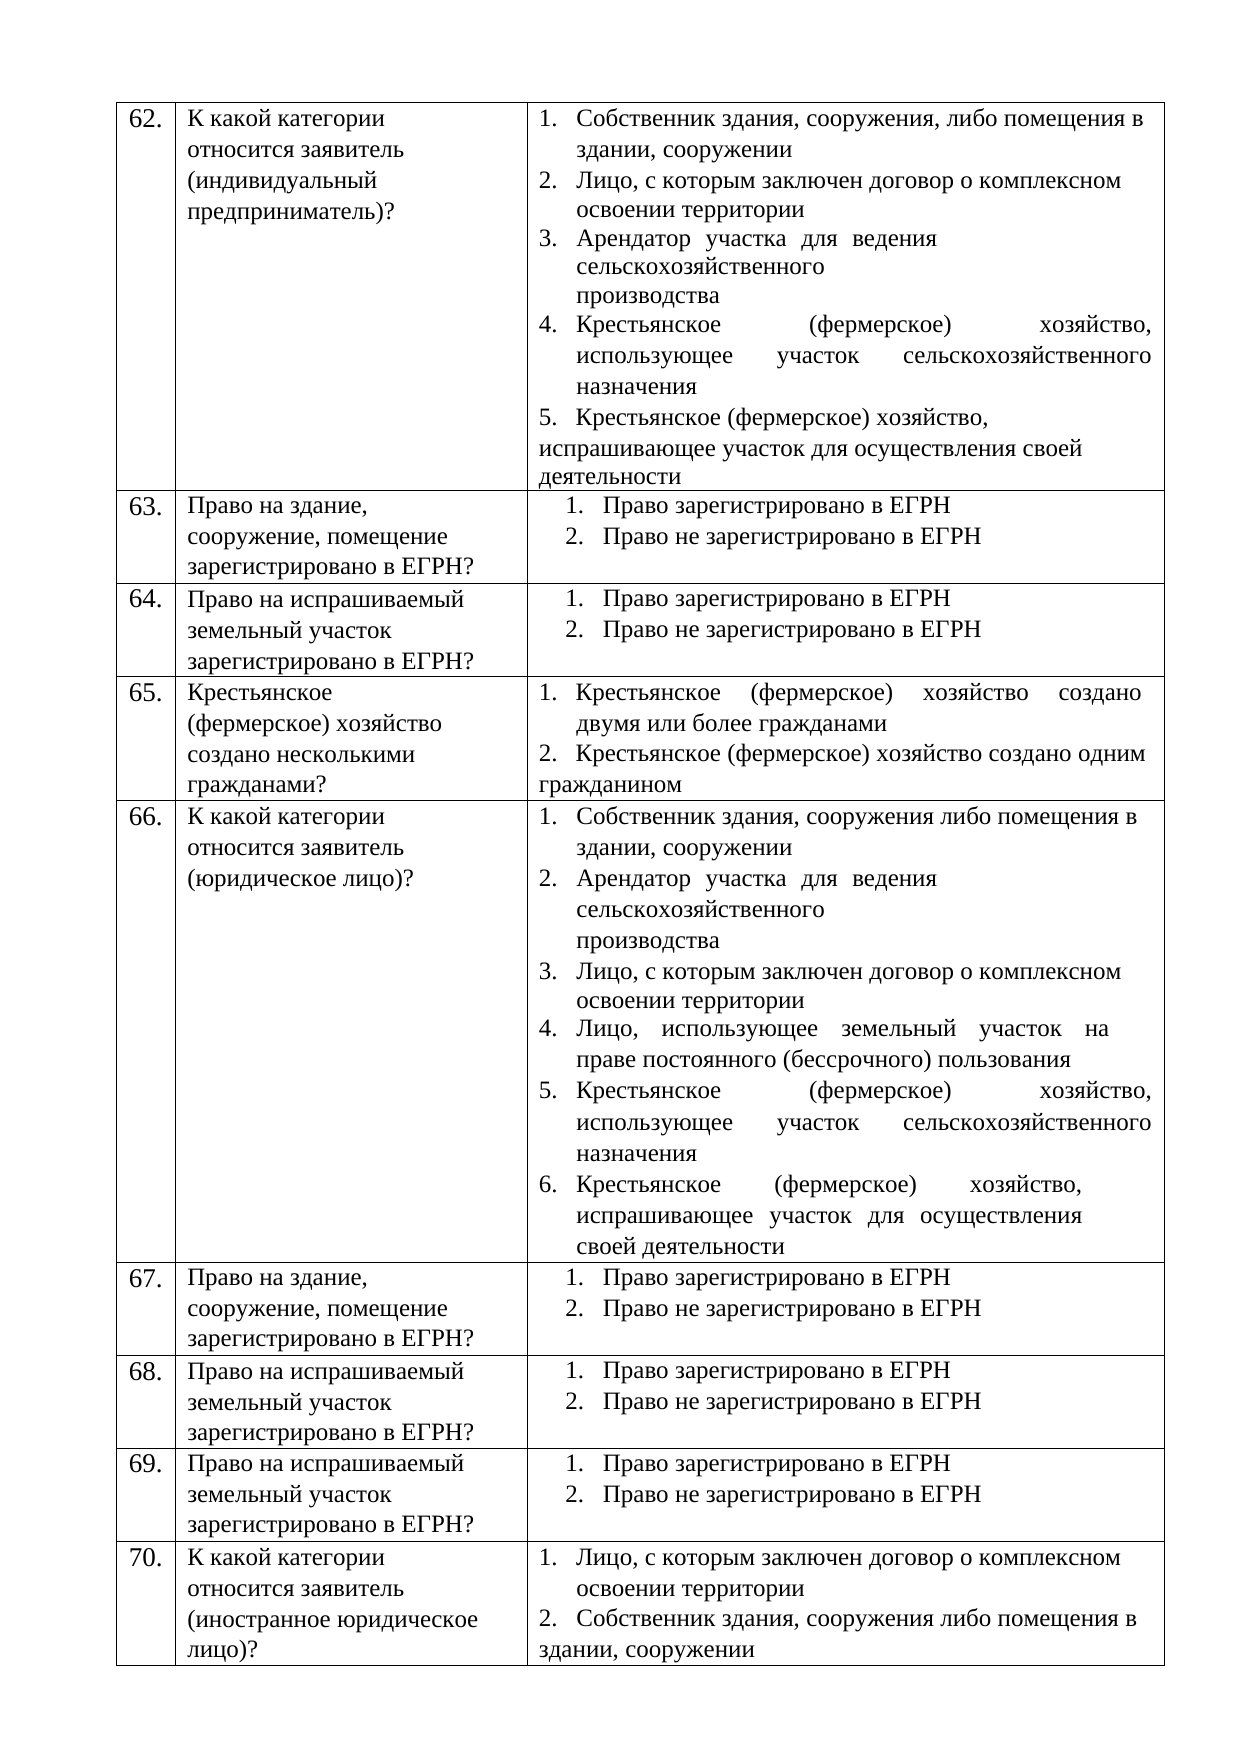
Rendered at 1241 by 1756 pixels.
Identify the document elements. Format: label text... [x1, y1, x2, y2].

table_cell Право на здание, сооружение, помещение зарегистрировано в ЕГРН? [176, 1263, 527, 1355]
table_cell Собственник здания, сооружения, либо помещения в здании, сооружении Лицо, с которым заключен договор о комплексном освоении территории Арендатор участка для ведения сельскохозяйственного производства Крестьянское (фермерское) хозяйство, использующее участок сельскохозяйственного назначения Крестьянское (фермерское) хозяйство, испрашивающее участок для осуществления своей деятельности [528, 103, 1164, 490]
table_cell 62. [117, 103, 175, 490]
table_cell Право зарегистрировано в ЕГРН Право не зарегистрировано в ЕГРН [528, 491, 1164, 583]
table_cell К какой категории относится заявитель (юридическое лицо)? [176, 801, 527, 1262]
table_cell Право на здание, сооружение, помещение зарегистрировано в ЕГРН? [176, 491, 527, 583]
table_cell Собственник здания, сооружения либо помещения в здании, сооружении Арендатор участка для ведения сельскохозяйственного производства Лицо, с которым заключен договор о комплексном освоении территории Лицо, использующее земельный участок на праве постоянного (бессрочного) пользования Крестьянское (фермерское) хозяйство, использующее участок сельскохозяйственного назначения Крестьянское (фермерское) хозяйство, испрашивающее участок для осуществления своей деятельности [528, 801, 1164, 1262]
table_cell Право зарегистрировано в ЕГРН Право не зарегистрировано в ЕГРН [528, 1449, 1164, 1541]
table_cell 70. [117, 1542, 175, 1665]
table_cell Право зарегистрировано в ЕГРН Право не зарегистрировано в ЕГРН [528, 1263, 1164, 1355]
table_cell Право на испрашиваемый земельный участок зарегистрировано в ЕГРН? [176, 584, 527, 676]
table_cell 63. [117, 491, 175, 583]
table_cell 69. [117, 1449, 175, 1541]
table_cell 66. [117, 801, 175, 1262]
table_cell К какой категории относится заявитель (индивидуальный предприниматель)? [176, 103, 527, 490]
table_cell Крестьянское (фермерское) хозяйство создано несколькими гражданами? [176, 677, 527, 800]
table_cell Право на испрашиваемый земельный участок зарегистрировано в ЕГРН? [176, 1356, 527, 1448]
table_cell Лицо, с которым заключен договор о комплексном освоении территории Собственник здания, сооружения либо помещения в здании, сооружении [528, 1542, 1164, 1665]
table_cell Право на испрашиваемый земельный участок зарегистрировано в ЕГРН? [176, 1449, 527, 1541]
table_cell Право зарегистрировано в ЕГРН Право не зарегистрировано в ЕГРН [528, 1356, 1164, 1448]
table_cell 68. [117, 1356, 175, 1448]
table_cell Крестьянское (фермерское) хозяйство создано двумя или более гражданами Крестьянское (фермерское) хозяйство создано одним гражданином [528, 677, 1164, 800]
table_cell К какой категории относится заявитель (иностранное юридическое лицо)? [176, 1542, 527, 1665]
table_cell 67. [117, 1263, 175, 1355]
table_cell Право зарегистрировано в ЕГРН Право не зарегистрировано в ЕГРН [528, 584, 1164, 676]
table_cell 64. [117, 584, 175, 676]
table_cell 65. [117, 677, 175, 800]
